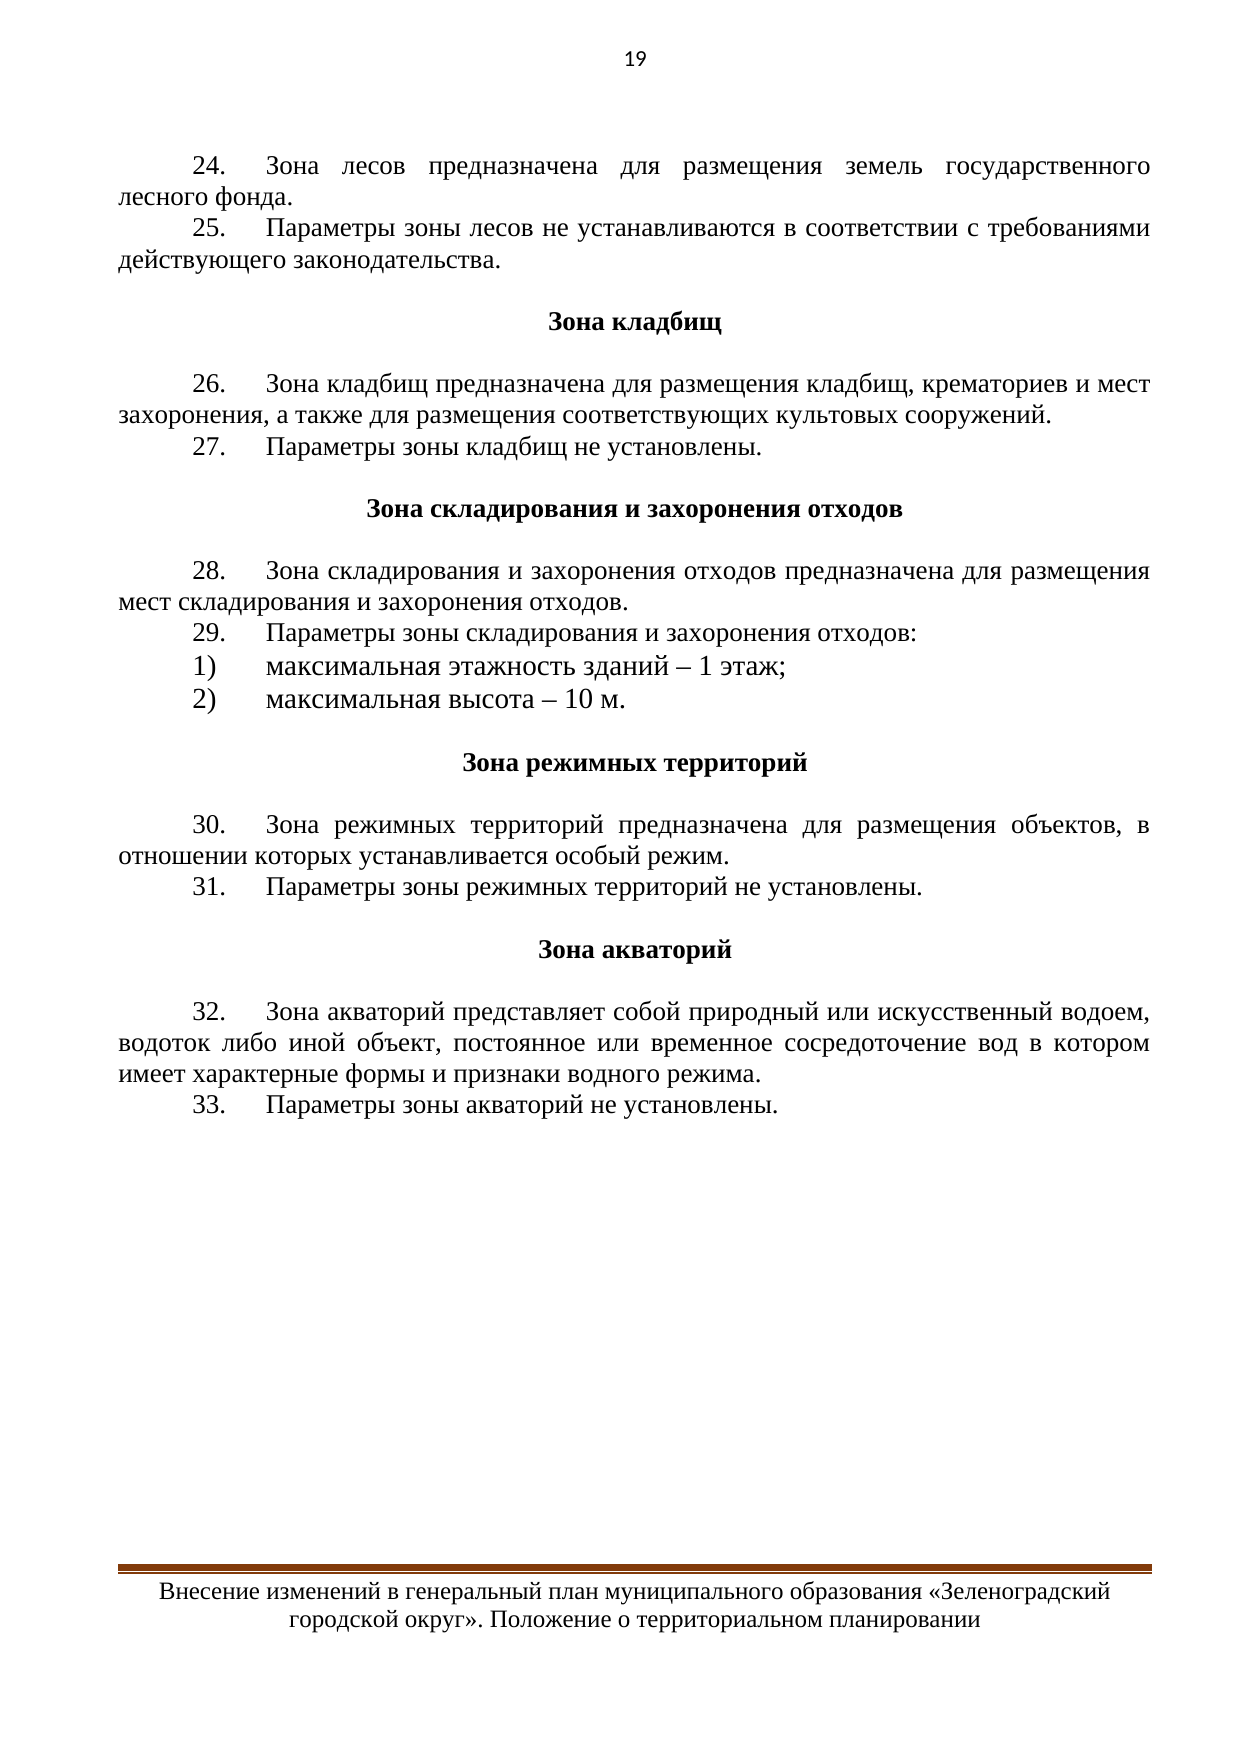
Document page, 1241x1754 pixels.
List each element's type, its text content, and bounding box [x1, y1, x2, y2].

list Зона складирования и захоронения отходов предназначена для размещения мест складирования и захоронения отходов. [118, 554, 1152, 616]
list Зона режимных территорий [118, 746, 1152, 777]
list Параметры зоны режимных территорий не установлены. [118, 870, 1152, 902]
list Зона акваторий [118, 933, 1152, 964]
list Зона режимных территорий предназначена для размещения объектов, в отношении которых устанавливается особый режим. [118, 808, 1152, 870]
list максимальная этажность зданий – 1 этаж; [118, 648, 1152, 681]
list Зона кладбищ [118, 305, 1152, 336]
list Зона складирования и захоронения отходов [118, 492, 1152, 523]
list Параметры зоны кладбищ не установлены. [118, 429, 1152, 461]
list Зона кладбищ предназначена для размещения кладбищ, крематориев и мест захоронения, а также для размещения соответствующих культовых сооружений. [118, 367, 1152, 429]
list Зона акваторий представляет собой природный или искусственный водоем, водоток либо иной объект, постоянное или временное сосредоточение вод в котором имеет характерные формы и признаки водного режима. [118, 995, 1152, 1088]
list Параметры зоны складирования и захоронения отходов: [118, 616, 1152, 648]
list Зона лесов предназначена для размещения земель государственного лесного фонда. [118, 149, 1152, 212]
list Параметры зоны акваторий не установлены. [118, 1088, 1152, 1119]
list максимальная высота – . [118, 681, 1152, 715]
list Параметры зоны лесов не устанавливаются в соответствии с требованиями действующего законодательства. [118, 212, 1152, 274]
